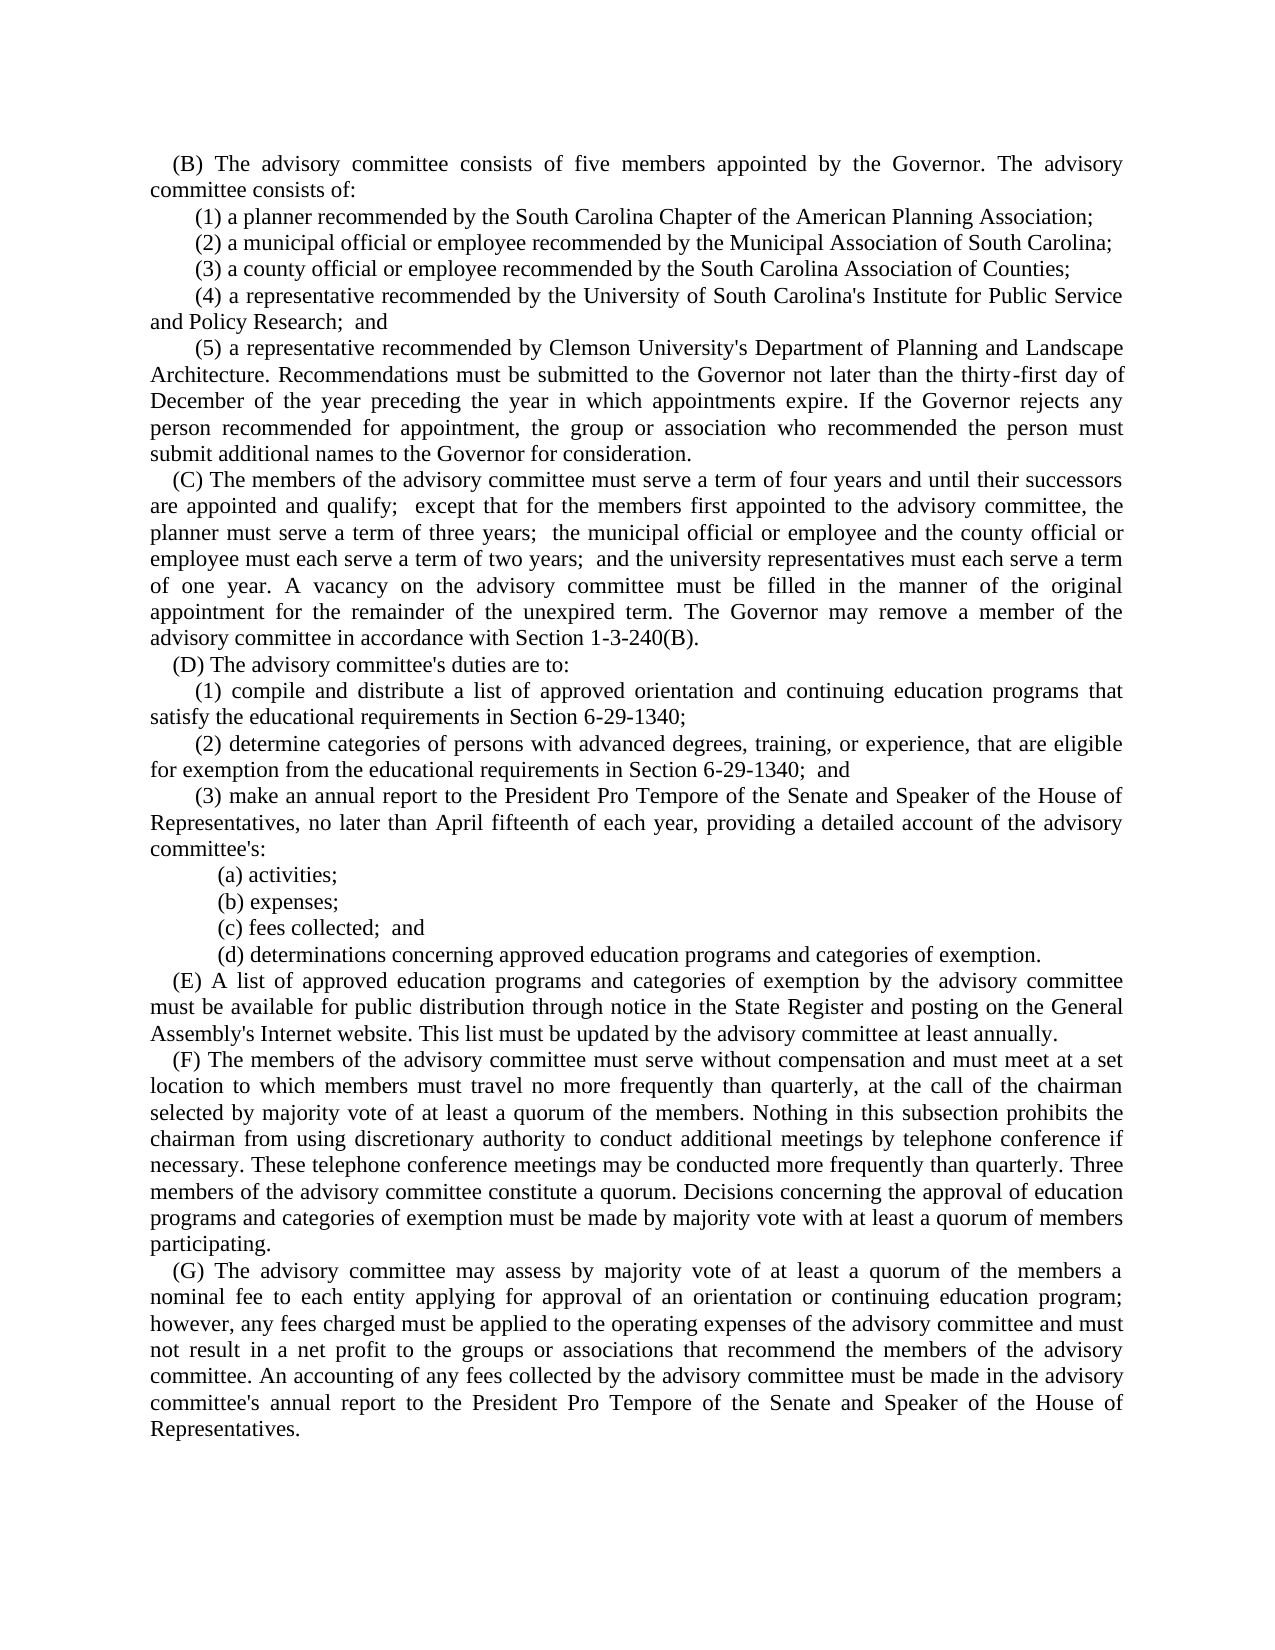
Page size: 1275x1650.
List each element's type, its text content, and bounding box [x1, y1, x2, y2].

text (a) activities; [150, 862, 1125, 888]
text (3) a county official or employee recommended by the South Carolina Association of Counties; [150, 255, 1125, 282]
text (B) The advisory committee consists of five members appointed by the Governor. The advisory committee consists of: [150, 150, 1125, 203]
text (2) determine categories of persons with advanced degrees, training, or experience, that are eligible for exemption from the educational requirements in Section 6-29-1340; and [150, 730, 1125, 782]
text (2) a municipal official or employee recommended by the Municipal Association of South Carolina; [150, 229, 1125, 255]
text (5) a representative recommended by Clemson University's Department of Planning and Landscape Architecture. Recommendations must be submitted to the Governor not later than the thirty-first day of December of the year preceding the year in which appointments expire. If the Governor rejects any person recommended for appointment, the group or association who recommended the person must submit additional names to the Governor for consideration. [150, 334, 1125, 466]
text (c) fees collected; and [150, 914, 1125, 941]
text (1) compile and distribute a list of approved orientation and continuing education programs that satisfy the educational requirements in Section 6-29-1340; [150, 677, 1125, 730]
text (F) The members of the advisory committee must serve without compensation and must meet at a set location to which members must travel no more frequently than quarterly, at the call of the chairman selected by majority vote of at least a quorum of the members. Nothing in this subsection prohibits the chairman from using discretionary authority to conduct additional meetings by telephone conference if necessary. These telephone conference meetings may be conducted more frequently than quarterly. Three members of the advisory committee constitute a quorum. Decisions concerning the approval of education programs and categories of exemption must be made by majority vote with at least a quorum of members participating. [150, 1046, 1125, 1257]
text (C) The members of the advisory committee must serve a term of four years and until their successors are appointed and qualify; except that for the members first appointed to the advisory committee, the planner must serve a term of three years; the municipal official or employee and the county official or employee must each serve a term of two years; and the university representatives must each serve a term of one year. A vacancy on the advisory committee must be filled in the manner of the original appointment for the remainder of the unexpired term. The Governor may remove a member of the advisory committee in accordance with Section 1-3-240(B). [150, 466, 1125, 651]
text (D) The advisory committee's duties are to: [150, 651, 1125, 677]
text (4) a representative recommended by the University of South Carolina's Institute for Public Service and Policy Research; and [150, 282, 1125, 334]
text (E) A list of approved education programs and categories of exemption by the advisory committee must be available for public distribution through notice in the State Register and posting on the General Assembly's Internet website. This list must be updated by the advisory committee at least annually. [150, 967, 1125, 1046]
text (d) determinations concerning approved education programs and categories of exemption. [150, 941, 1125, 967]
text (b) expenses; [150, 888, 1125, 914]
text (3) make an annual report to the President Pro Tempore of the Senate and Speaker of the House of Representatives, no later than April fifteenth of each year, providing a detailed account of the advisory committee's: [150, 782, 1125, 862]
text (G) The advisory committee may assess by majority vote of at least a quorum of the members a nominal fee to each entity applying for approval of an orientation or continuing education program; however, any fees charged must be applied to the operating expenses of the advisory committee and must not result in a net profit to the groups or associations that recommend the members of the advisory committee. An accounting of any fees collected by the advisory committee must be made in the advisory committee's annual report to the President Pro Tempore of the Senate and Speaker of the House of Representatives. [150, 1257, 1125, 1441]
text (1) a planner recommended by the South Carolina Chapter of the American Planning Association; [150, 203, 1125, 229]
